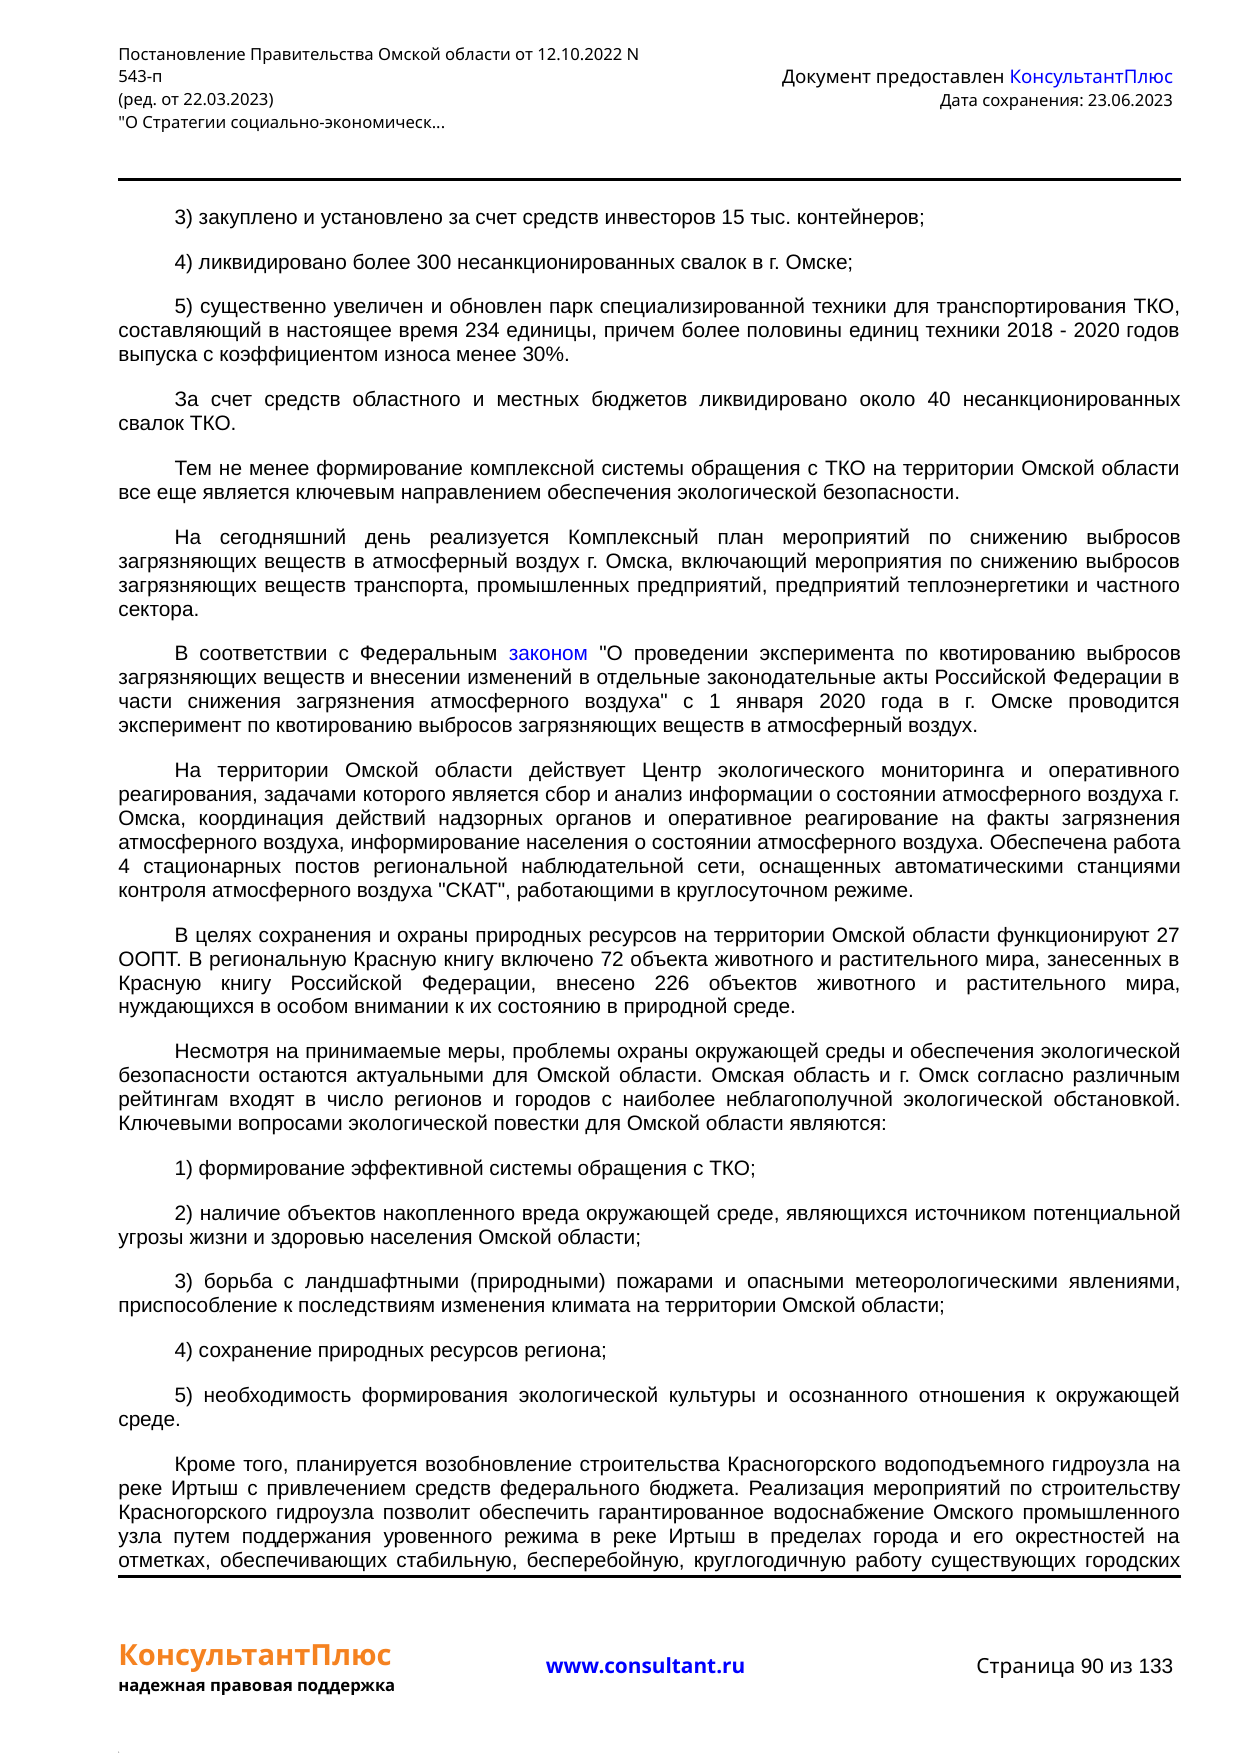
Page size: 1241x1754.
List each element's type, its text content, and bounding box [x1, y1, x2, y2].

text 3) борьба с ландшафтными (природными) пожарами и опасными метеорологическими явлениями, приспособление к последствиям изменения климата на территории Омской области; [118, 1269, 1181, 1317]
text 4) сохранение природных ресурсов региона; [118, 1338, 1181, 1362]
text Несмотря на принимаемые меры, проблемы охраны окружающей среды и обеспечения экологической безопасности остаются актуальными для Омской области. Омская область и г. Омск согласно различным рейтингам входят в число регионов и городов с наиболее неблагополучной экологической обстановкой. Ключевыми вопросами экологической повестки для Омской области являются: [118, 1039, 1181, 1135]
text За счет средств областного и местных бюджетов ликвидировано около 40 несанкционированных свалок ТКО. [118, 387, 1181, 435]
text 4) ликвидировано более 300 несанкционированных свалок в г. Омске; [118, 249, 1181, 273]
text На территории Омской области действует Центр экологического мониторинга и оперативного реагирования, задачами которого является сбор и анализ информации о состоянии атмосферного воздуха г. Омска, координация действий надзорных органов и оперативное реагирование на факты загрязнения атмосферного воздуха, информирование населения о состоянии атмосферного воздуха. Обеспечена работа 4 стационарных постов региональной наблюдательной сети, оснащенных автоматическими станциями контроля атмосферного воздуха "СКАТ", работающими в круглосуточном режиме. [118, 758, 1181, 902]
text 5) необходимость формирования экологической культуры и осознанного отношения к окружающей среде. [118, 1383, 1181, 1431]
text В соответствии с Федеральным законом "О проведении эксперимента по квотированию выбросов загрязняющих веществ и внесении изменений в отдельные законодательные акты Российской Федерации в части снижения загрязнения атмосферного воздуха" с 1 января 2020 года в г. Омске проводится эксперимент по квотированию выбросов загрязняющих веществ в атмосферный воздух. [118, 641, 1181, 737]
text 3) закуплено и установлено за счет средств инвесторов 15 тыс. контейнеров; [118, 205, 1181, 229]
text 1) формирование эффективной системы обращения с ТКО; [118, 1156, 1181, 1180]
text 5) существенно увеличен и обновлен парк специализированной техники для транспортирования ТКО, составляющий в настоящее время 234 единицы, причем более половины единиц техники 2018 - 2020 годов выпуска с коэффициентом износа менее 30%. [118, 294, 1181, 366]
text Тем не менее формирование комплексной системы обращения с ТКО на территории Омской области все еще является ключевым направлением обеспечения экологической безопасности. [118, 456, 1181, 504]
text В целях сохранения и охраны природных ресурсов на территории Омской области функционируют 27 ООПТ. В региональную Красную книгу включено 72 объекта животного и растительного мира, занесенных в Красную книгу Российской Федерации, внесено 226 объектов животного и растительного мира, нуждающихся в особом внимании к их состоянию в природной среде. [118, 922, 1181, 1018]
text 2) наличие объектов накопленного вреда окружающей среде, являющихся источником потенциальной угрозы жизни и здоровью населения Омской области; [118, 1201, 1181, 1248]
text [118, 1452, 1181, 1571]
text На сегодняшний день реализуется Комплексный план мероприятий по снижению выбросов загрязняющих веществ в атмосферный воздух г. Омска, включающий мероприятия по снижению выбросов загрязняющих веществ транспорта, промышленных предприятий, предприятий теплоэнергетики и частного сектора. [118, 524, 1181, 620]
